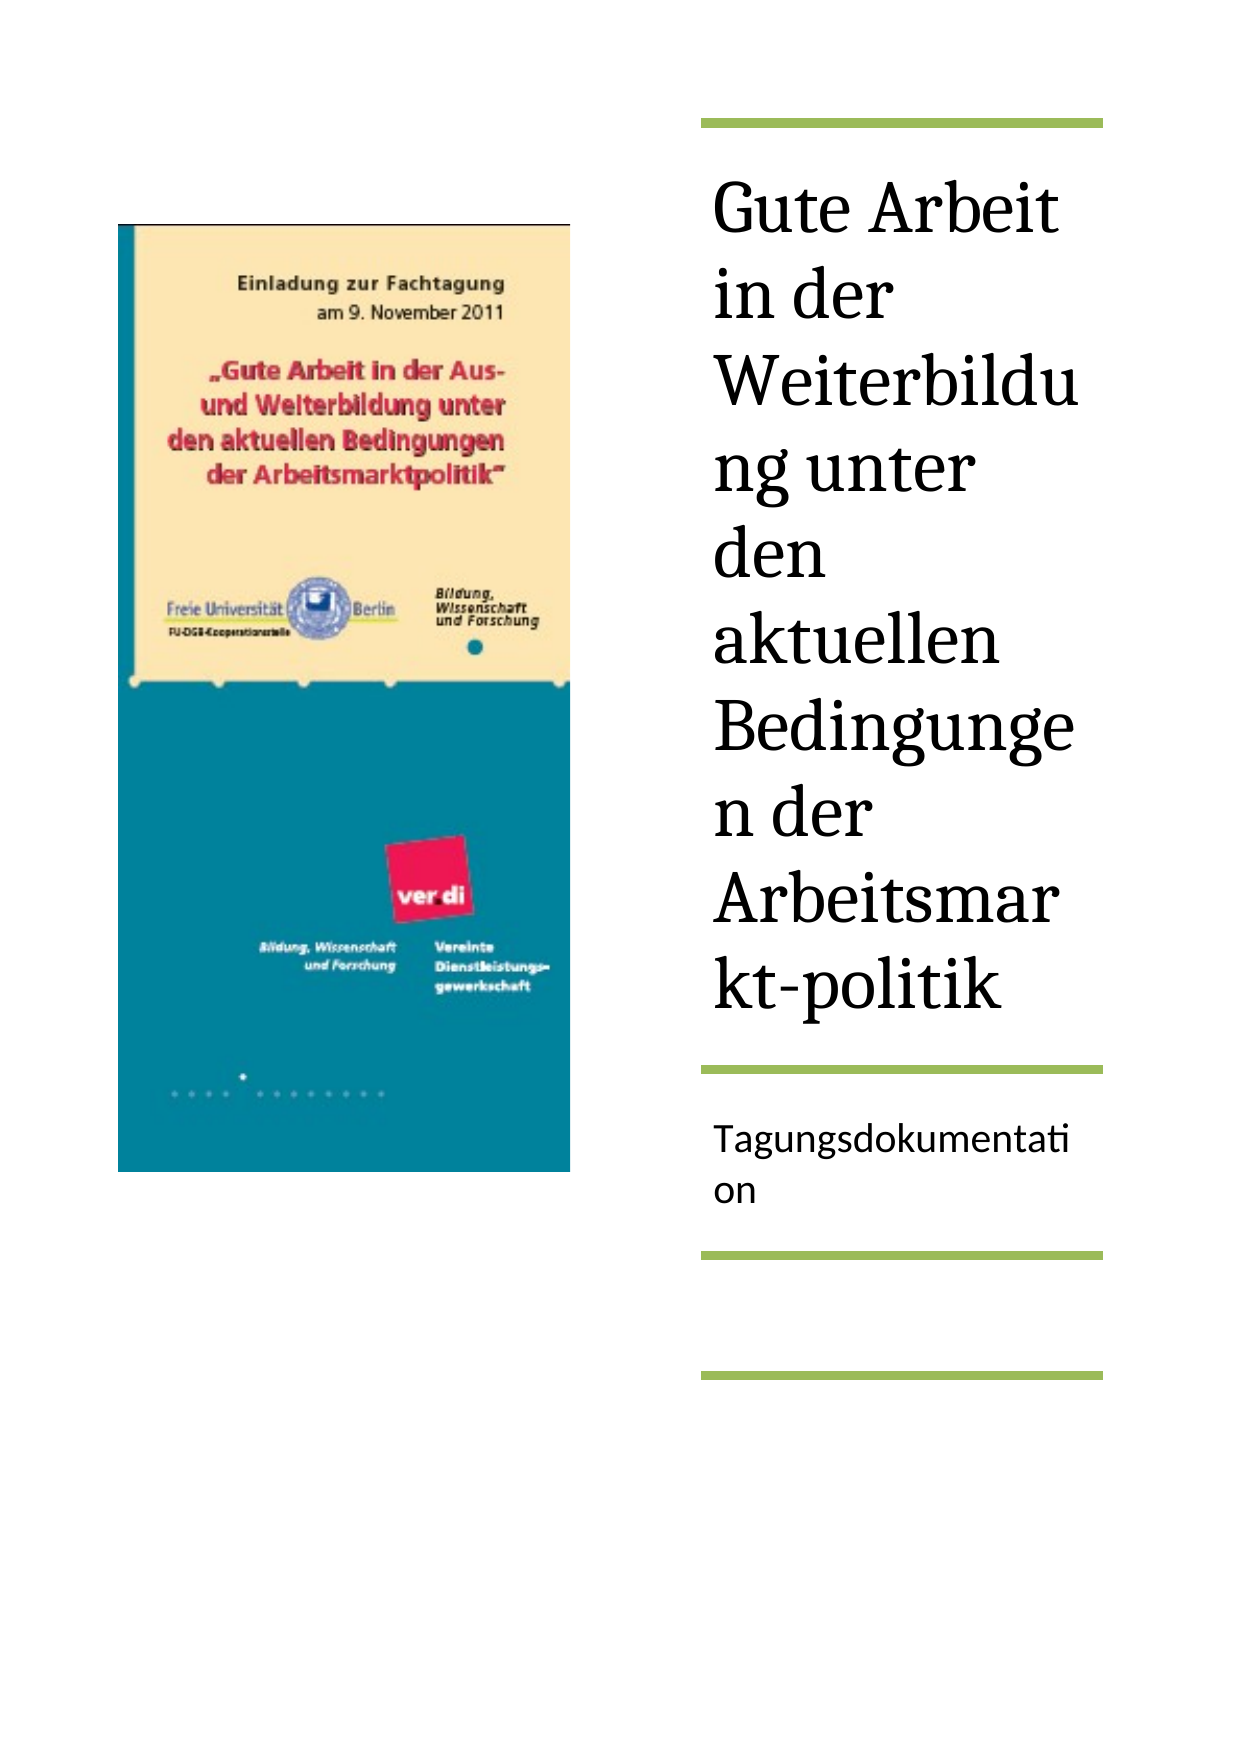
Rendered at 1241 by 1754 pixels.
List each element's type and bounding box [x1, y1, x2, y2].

picture [118, 224, 571, 1172]
